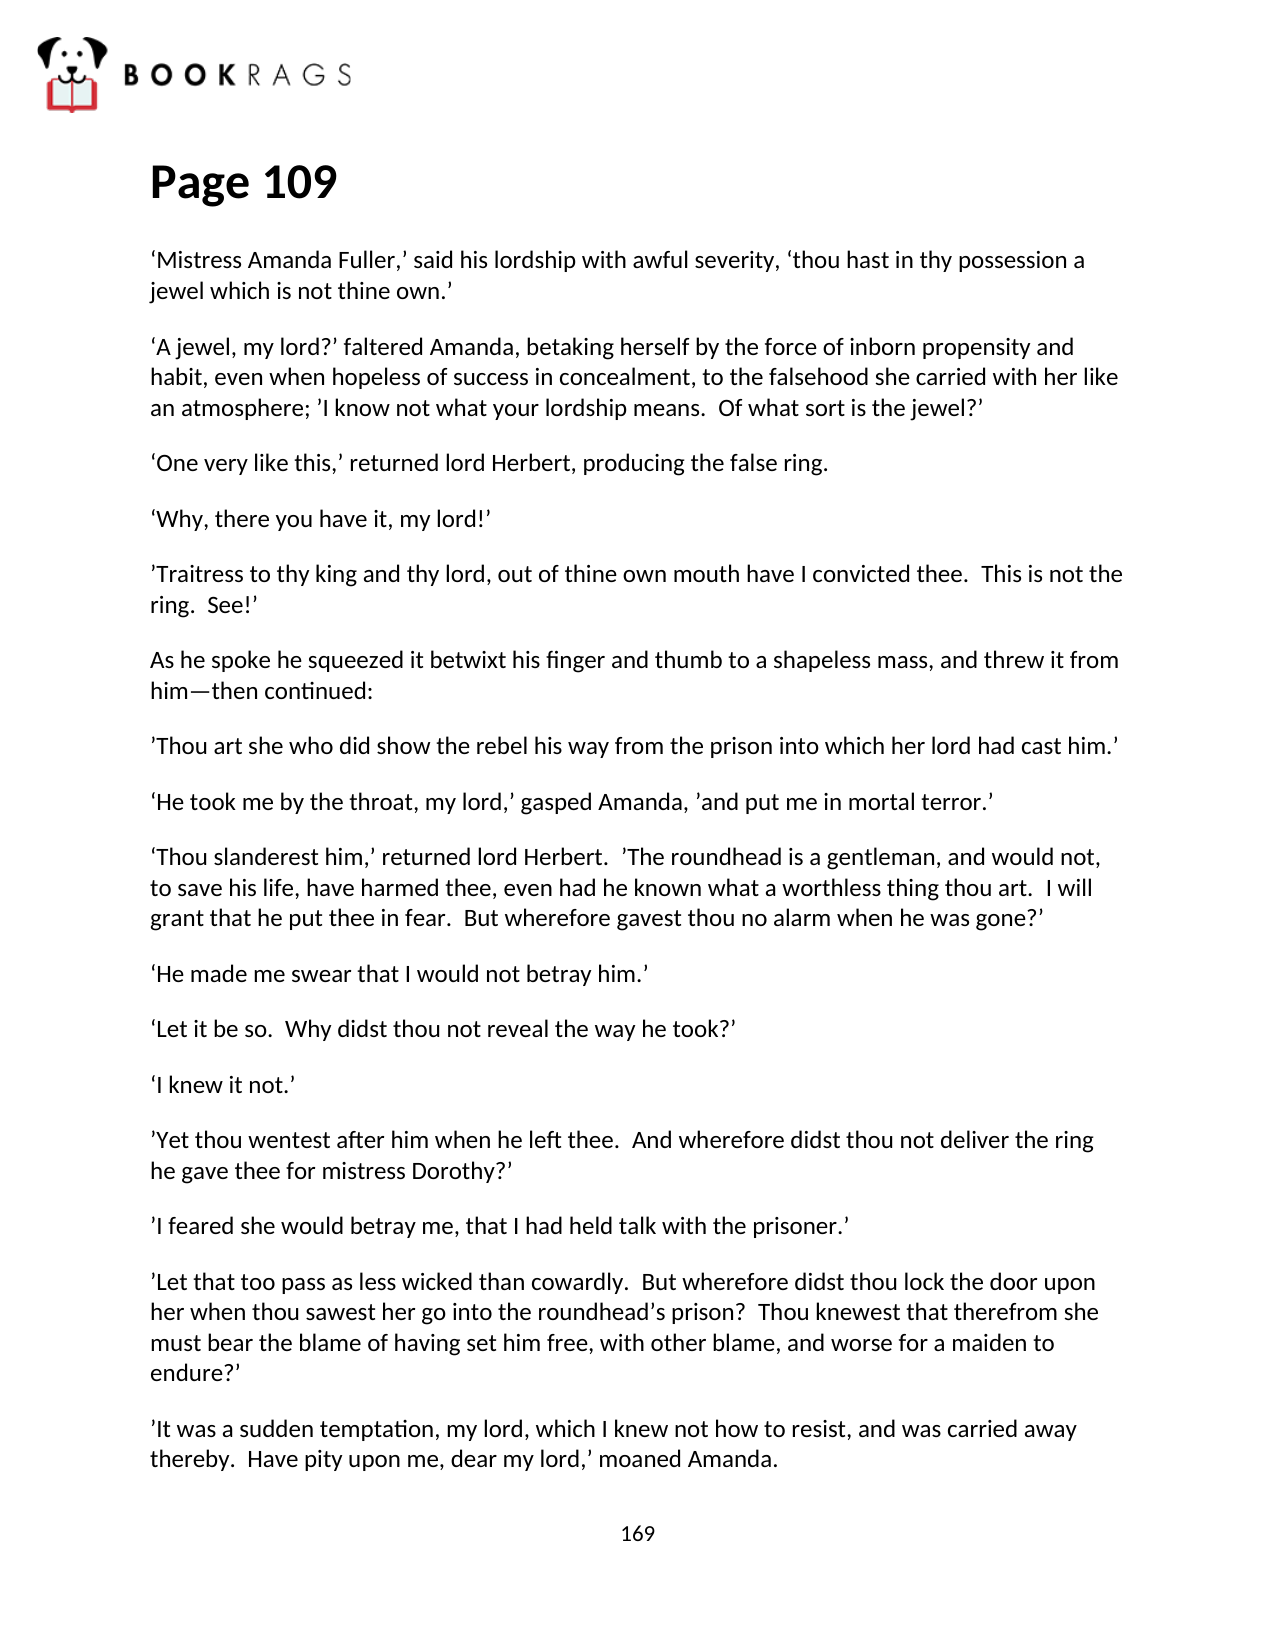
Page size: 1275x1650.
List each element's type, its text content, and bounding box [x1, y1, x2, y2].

text ’Thou art she who did show the rebel his way from the prison into which her lord had cast him.’ [150, 730, 1125, 761]
text ’Let that too pass as less wicked than cowardly. But wherefore didst thou lock the door upon her when thou sawest her go into the roundhead’s prison? Thou knewest that therefrom she must bear the blame of having set him free, with other blame, and worse for a maiden to endure?’ [150, 1266, 1125, 1388]
text ’Yet thou wentest after him when he left thee. And wherefore didst thou not deliver the ring he gave thee for mistress Dorothy?’ [150, 1124, 1125, 1186]
text As he spoke he squeezed it betwixt his finger and thumb to a shapeless mass, and threw it from him—­then continued: [150, 644, 1125, 705]
text ‘Let it be so. Why didst thou not reveal the way he took?’ [150, 1013, 1125, 1044]
text Page 109 [150, 150, 1125, 211]
text ‘A jewel, my lord?’ faltered Amanda, betaking herself by the force of inborn propensity and habit, even when hopeless of success in concealment, to the falsehood she carried with her like an atmosphere; ’I know not what your lordship means. Of what sort is the jewel?’ [150, 331, 1125, 422]
text ’Traitress to thy king and thy lord, out of thine own mouth have I convicted thee. This is not the ring. See!’ [150, 558, 1125, 619]
text ’It was a sudden temptation, my lord, which I knew not how to resist, and was carried away thereby. Have pity upon me, dear my lord,’ moaned Amanda. [150, 1413, 1125, 1474]
text ‘He made me swear that I would not betray him.’ [150, 958, 1125, 988]
text ‘One very like this,’ returned lord Herbert, producing the false ring. [150, 447, 1125, 478]
text ‘I knew it not.’ [150, 1069, 1125, 1099]
text ‘Thou slanderest him,’ returned lord Herbert. ’The roundhead is a gentleman, and would not, to save his life, have harmed thee, even had he known what a worthless thing thou art. I will grant that he put thee in fear. But wherefore gavest thou no alarm when he was gone?’ [150, 841, 1125, 933]
text ’I feared she would betray me, that I had held talk with the prisoner.’ [150, 1211, 1125, 1241]
picture [37, 37, 351, 113]
text ‘Why, there you have it, my lord!’ [150, 503, 1125, 533]
text ‘He took me by the throat, my lord,’ gasped Amanda, ’and put me in mortal terror.’ [150, 786, 1125, 816]
text ‘Mistress Amanda Fuller,’ said his lordship with awful severity, ‘thou hast in thy possession a jewel which is not thine own.’ [150, 244, 1125, 306]
